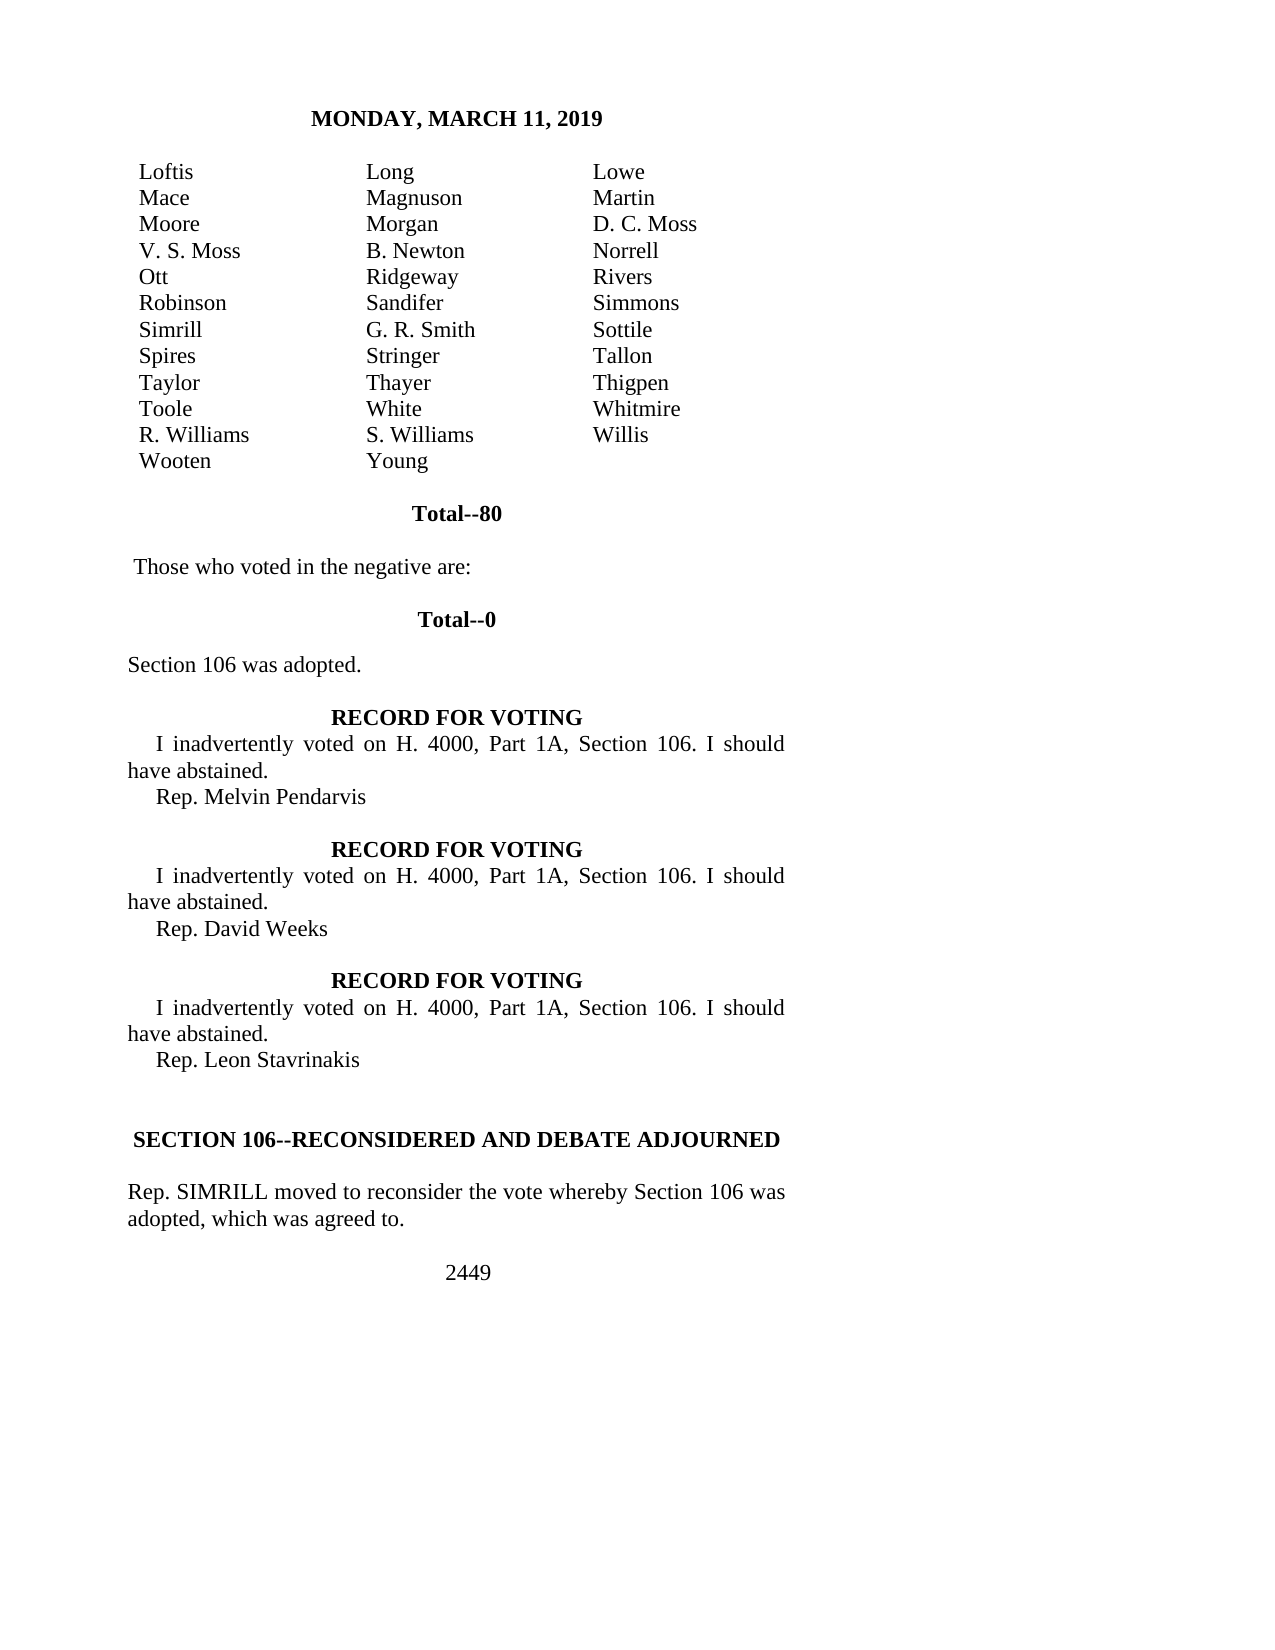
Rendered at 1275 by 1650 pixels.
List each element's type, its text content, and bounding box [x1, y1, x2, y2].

text Total--0 [127, 606, 786, 632]
text Rep. SIMRILL moved to reconsider the vote whereby Section 106 was adopted, which was agreed to. [127, 1178, 786, 1231]
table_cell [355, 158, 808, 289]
text SECTION 106--RECONSIDERED AND DEBATE ADJOURNED [127, 1126, 786, 1152]
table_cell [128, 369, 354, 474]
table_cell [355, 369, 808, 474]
title RECORD FOR VOTING [127, 836, 786, 862]
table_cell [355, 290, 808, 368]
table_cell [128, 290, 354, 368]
text I inadvertently voted on H. 4000, Part 1A, Section 106. I should have abstained. [127, 730, 786, 783]
text Those who voted in the negative are: [127, 553, 786, 579]
text Total--80 [127, 500, 786, 527]
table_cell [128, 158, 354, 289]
text Rep. David Weeks [127, 915, 786, 941]
text I inadvertently voted on H. 4000, Part 1A, Section 106. I should have abstained. [127, 862, 786, 915]
text I inadvertently voted on H. 4000, Part 1A, Section 106. I should have abstained. [127, 994, 786, 1047]
title RECORD FOR VOTING [127, 704, 786, 730]
text Section 106 was adopted. [127, 651, 786, 678]
text Rep. Leon Stavrinakis [127, 1047, 786, 1073]
title RECORD FOR VOTING [127, 967, 786, 994]
text Rep. Melvin Pendarvis [127, 783, 786, 809]
